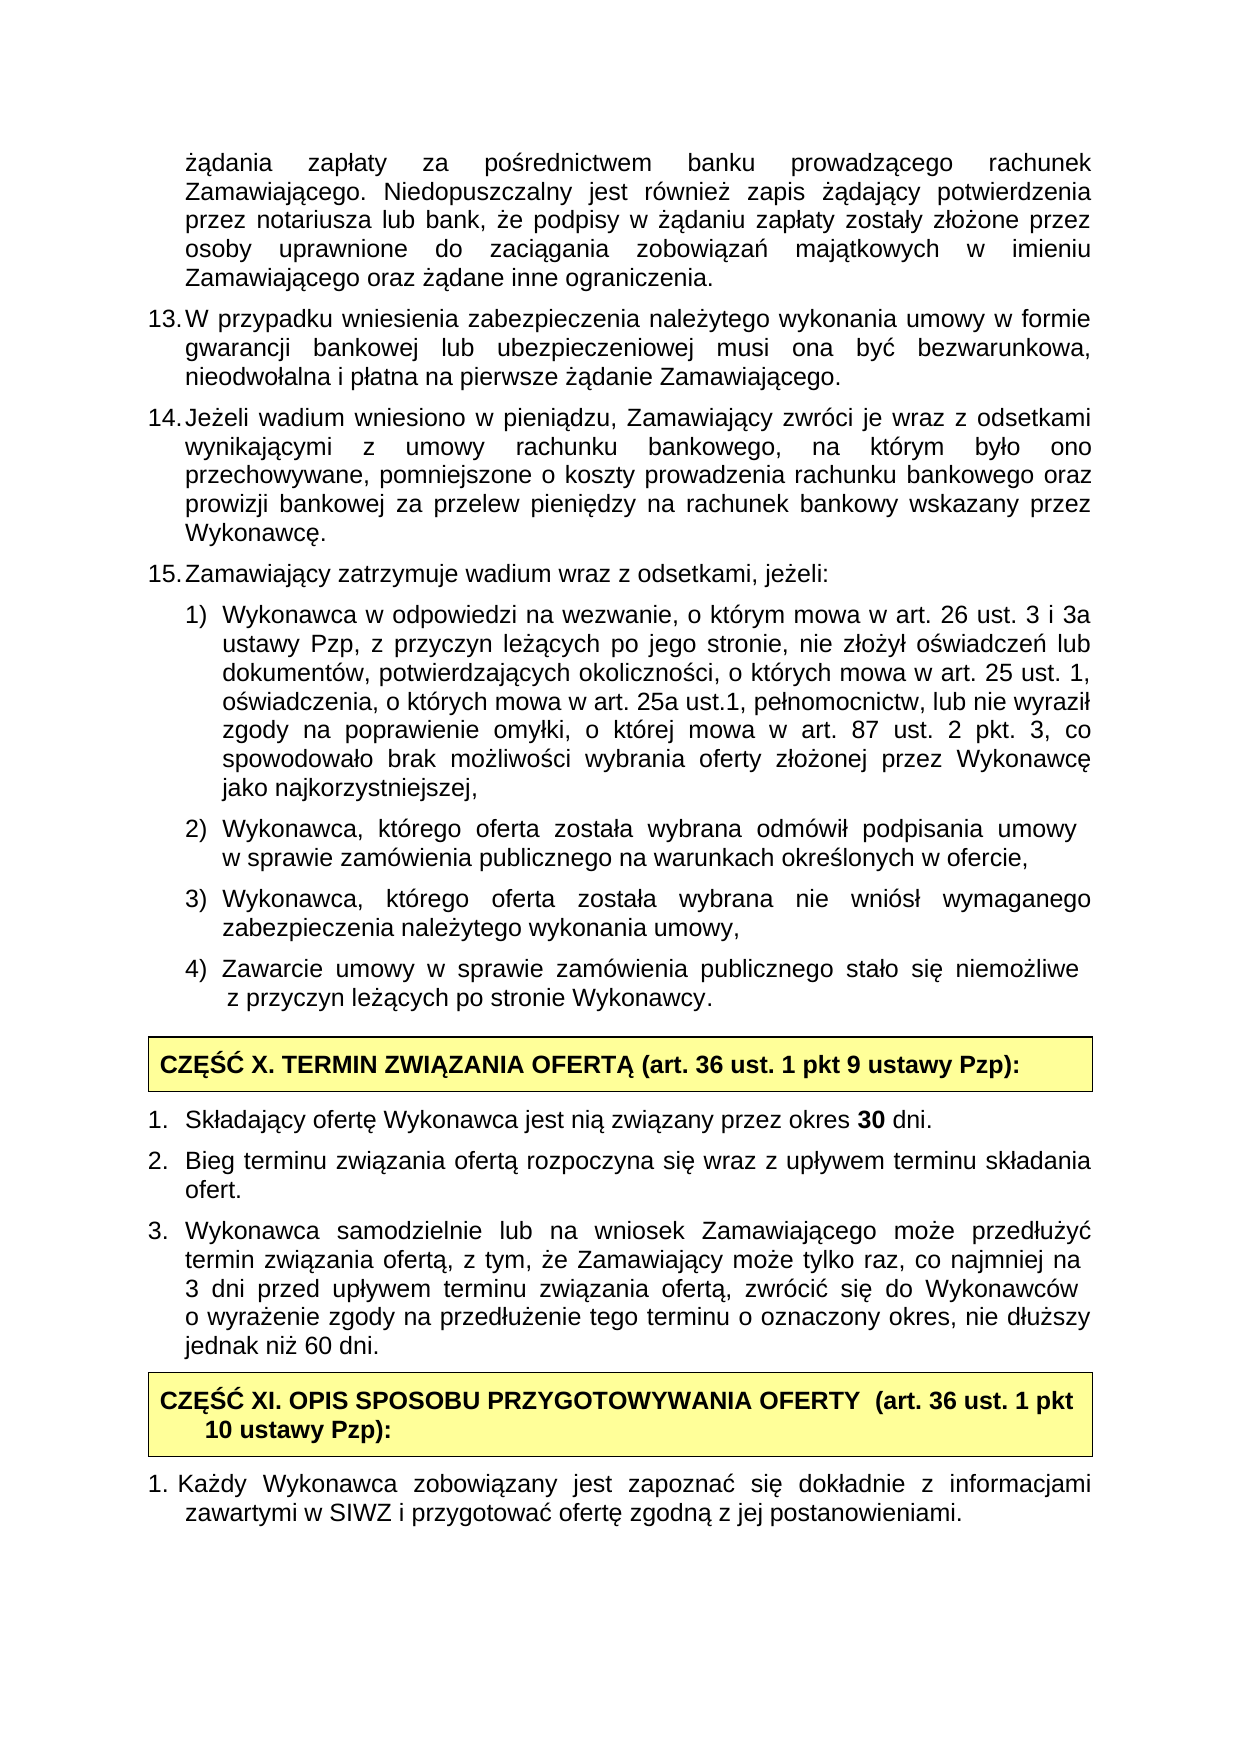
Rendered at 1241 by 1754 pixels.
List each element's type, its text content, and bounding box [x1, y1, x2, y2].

list Wykonawca, którego oferta została wybrana odmówił podpisania umowy w sprawie zamówienia publicznego na warunkach określonych w ofercie, [185, 814, 1092, 871]
list Zawarcie umowy w sprawie zamówienia publicznego stało się niemożliwe z przyczyn leżących po stronie Wykonawcy. [185, 954, 1092, 1011]
list W przypadku wniesienia zabezpieczenia należytego wykonania umowy w formie gwarancji bankowej lub ubezpieczeniowej musi ona być bezwarunkowa, nieodwołalna i płatna na pierwsze żądanie Zamawiającego. [148, 304, 1092, 390]
list Wykonawca samodzielnie lub na wniosek Zamawiającego może przedłużyć termin związania ofertą, z tym, że Zamawiający może tylko raz, co najmniej na 3 dni przed upływem terminu związania ofertą, zwrócić się do Wykonawców o wyrażenie zgody na przedłużenie tego terminu o oznaczony okres, nie dłuższy jednak niż 60 dni. [148, 1216, 1092, 1360]
list Wykonawca w odpowiedzi na wezwanie, o którym mowa w art. 26 ust. 3 i 3a ustawy Pzp, z przyczyn leżących po jego stronie, nie złożył oświadczeń lub dokumentów, potwierdzających okoliczności, o których mowa w art. 25 ust. 1, oświadczenia, o których mowa w art. 25a ust.1, pełnomocnictw, lub nie wyraził zgody na poprawienie omyłki, o której mowa w art. 87 ust. 2 pkt. 3, co spowodowało brak możliwości wybrania oferty złożonej przez Wykonawcę jako najkorzystniejszej, [185, 600, 1092, 801]
table_header CZĘŚĆ XI. OPIS SPOSOBU PRZYGOTOWYWANIA OFERTY (art. 36 ust. 1 pkt 10 ustawy Pzp): [149, 1373, 1092, 1456]
list Składający ofertę Wykonawca jest nią związany przez okres 30 dni. [148, 1105, 1092, 1133]
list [148, 148, 1092, 291]
table_header CZĘŚĆ X. TERMIN ZWIĄZANIA OFERTĄ (art. 36 ust. 1 pkt 9 ustawy Pzp): [149, 1038, 1092, 1091]
list Wykonawca, którego oferta została wybrana nie wniósł wymaganego zabezpieczenia należytego wykonania umowy, [185, 884, 1092, 941]
list Jeżeli wadium wniesiono w pieniądzu, Zamawiający zwróci je wraz z odsetkami wynikającymi z umowy rachunku bankowego, na którym było ono przechowywane, pomniejszone o koszty prowadzenia rachunku bankowego oraz prowizji bankowej za przelew pieniędzy na rachunek bankowy wskazany przez Wykonawcę. [148, 403, 1092, 546]
list Zamawiający zatrzymuje wadium wraz z odsetkami, jeżeli: [148, 559, 1092, 588]
list Każdy Wykonawca zobowiązany jest zapoznać się dokładnie z informacjami zawartymi w SIWZ i przygotować ofertę zgodną z jej postanowieniami. [148, 1469, 1092, 1527]
list Bieg terminu związania ofertą rozpoczyna się wraz z upływem terminu składania ofert. [148, 1146, 1092, 1203]
